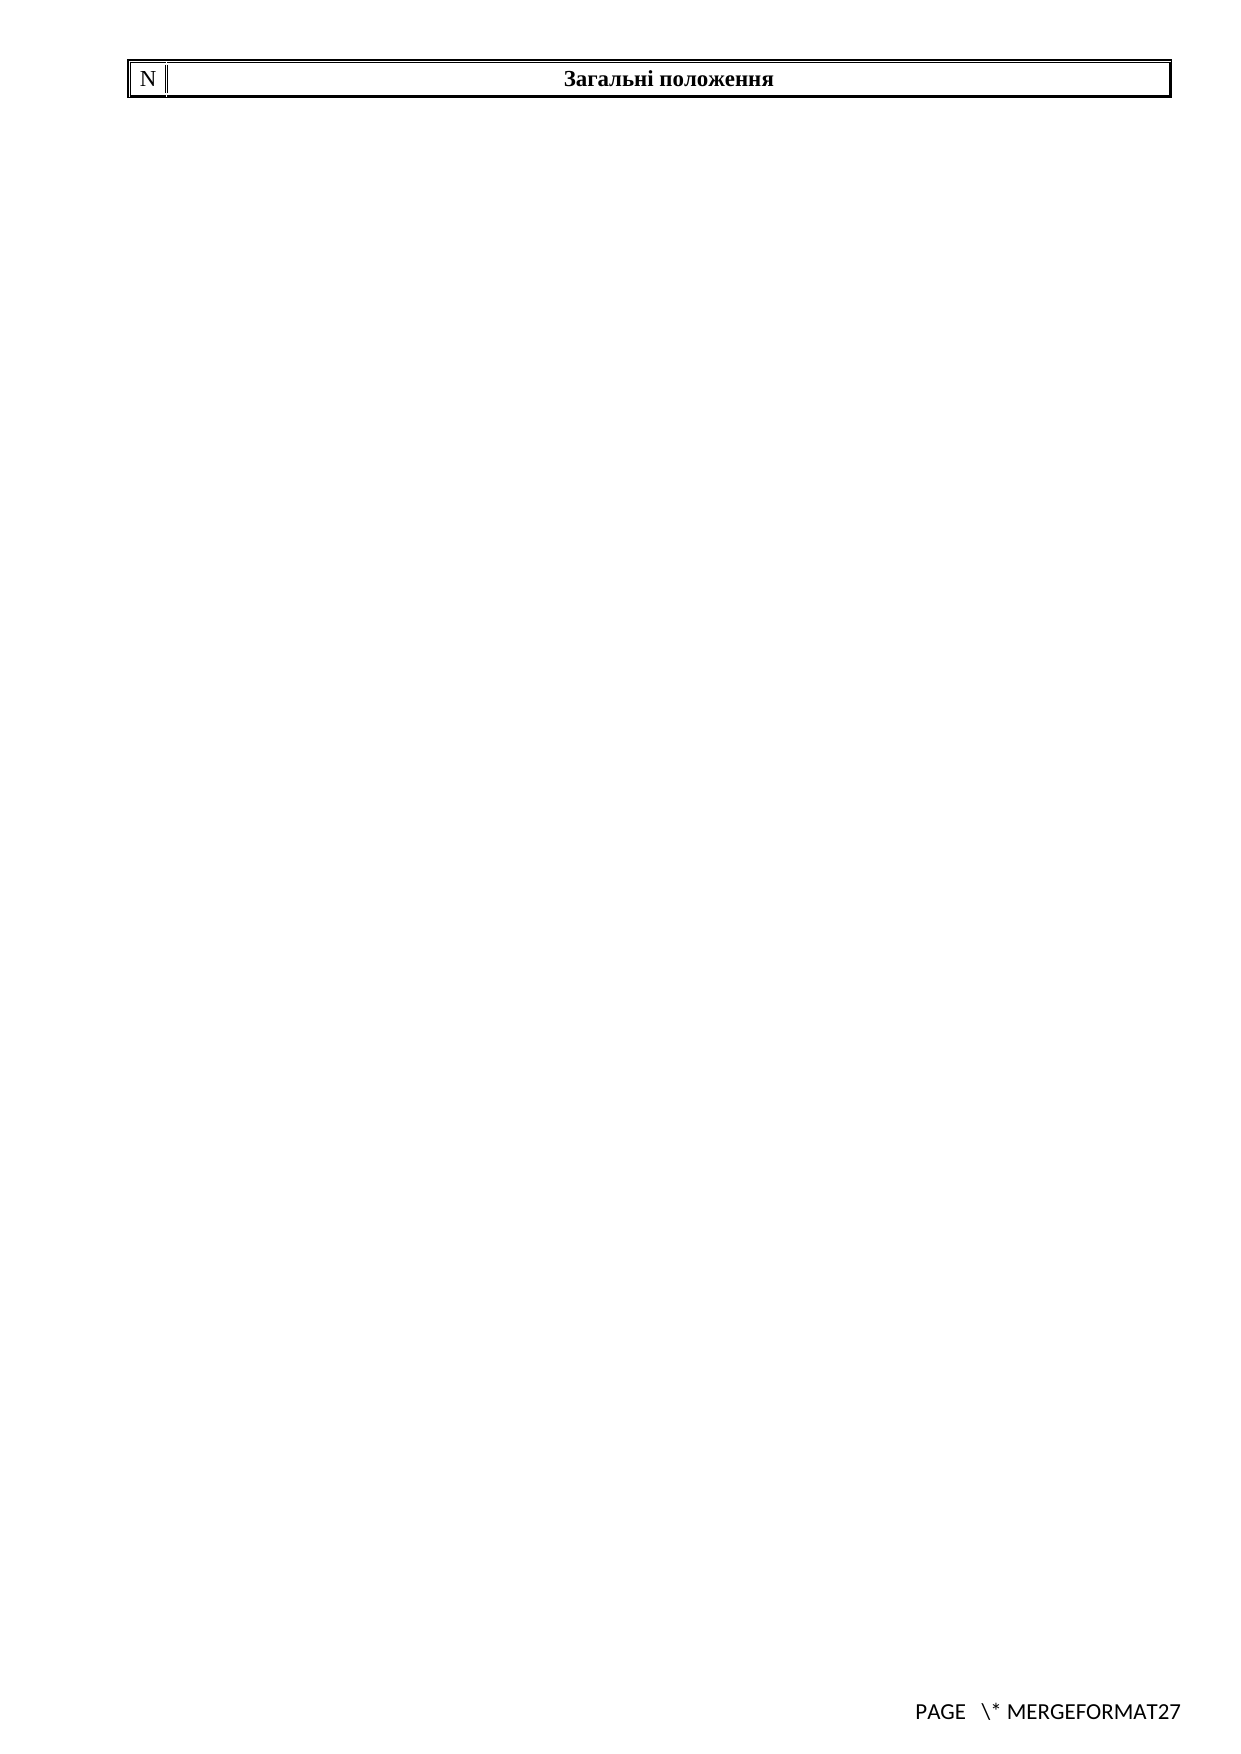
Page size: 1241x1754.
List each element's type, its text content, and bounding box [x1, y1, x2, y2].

table_header Загальні положення [167, 63, 1169, 95]
table_header N [131, 63, 167, 95]
